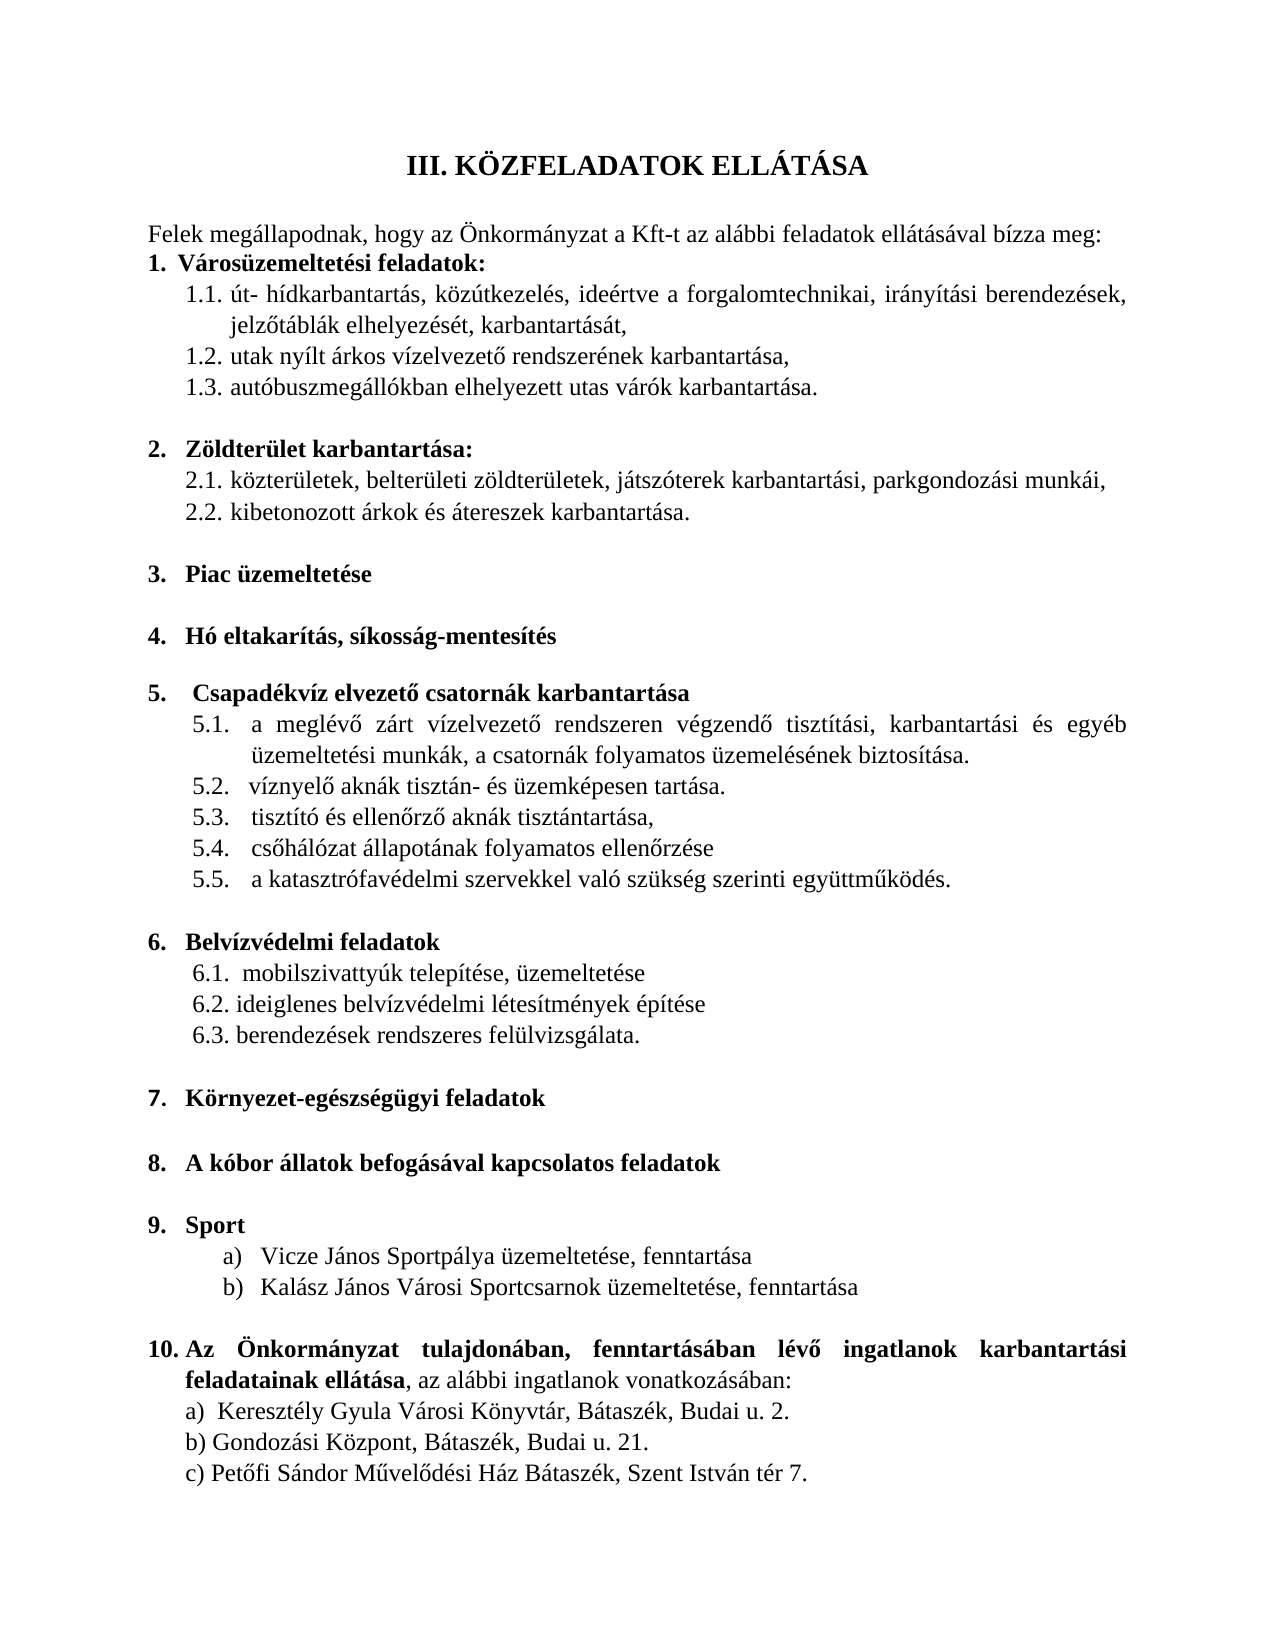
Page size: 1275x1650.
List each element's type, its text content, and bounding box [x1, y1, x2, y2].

list Zöldterület karbantartása: [148, 434, 1127, 463]
list 5.3. tisztító és ellenőrző aknák tisztántartása, [192, 802, 1127, 831]
list b) Gondozási Központ, Bátaszék, Budai u. 21. [185, 1427, 1127, 1456]
list 6.1. mobilszivattyúk telepítése, üzemeltetése [192, 958, 1127, 986]
list 5.5. a katasztrófavédelmi szervekkel való szükség szerinti együttműködés. [192, 864, 1127, 893]
list 5.1. a meglévő zárt vízelvezető rendszeren végzendő tisztítási, karbantartási és egyéb üzemeltetési munkák, a csatornák folyamatos üzemelésének biztosítása. [192, 709, 1127, 769]
list Csapadékvíz elvezető csatornák karbantartása [148, 678, 1127, 707]
list út- hídkarbantartás, közútkezelés, ideértve a forgalomtechnikai, irányítási berendezések, jelzőtáblák elhelyezését, karbantartását, [185, 279, 1127, 339]
list a) Keresztély Gyula Városi Könyvtár, Bátaszék, Budai u. 2. [185, 1396, 1127, 1425]
list Piac üzemeltetése [148, 559, 1127, 587]
list autóbuszmegállókban elhelyezett utas várók karbantartása. [185, 372, 1127, 401]
list közterületek, belterületi zöldterületek, játszóterek karbantartási, parkgondozási munkái, [185, 466, 1127, 494]
list A kóbor állatok befogásával kapcsolatos feladatok [148, 1148, 1127, 1176]
list 6.3. berendezések rendszeres felülvizsgálata. [192, 1020, 1127, 1048]
text Felek megállapodnak, hogy az Önkormányzat a Kft-t az alábbi feladatok ellátásával bízza meg: [148, 219, 1127, 248]
list utak nyílt árkos vízelvezető rendszerének karbantartása, [185, 341, 1127, 370]
list Hó eltakarítás, síkosság-mentesítés [148, 621, 1127, 649]
text III. KÖZFELADATOK ELLÁTÁSA [148, 148, 1127, 181]
list Sport [148, 1210, 1127, 1238]
list 5.4. csőhálózat állapotának folyamatos ellenőrzése [192, 833, 1127, 862]
list kibetonozott árkok és átereszek karbantartása. [185, 497, 1127, 525]
list Belvízvédelmi feladatok [148, 927, 1127, 955]
list c) Petőfi Sándor Művelődési Ház Bátaszék, Szent István tér 7. [185, 1458, 1127, 1487]
list Vicze János Sportpálya üzemeltetése, fenntartása [223, 1241, 1127, 1269]
list Környezet-egészségügyi feladatok [148, 1082, 1127, 1112]
list Kalász János Városi Sportcsarnok üzemeltetése, fenntartása [223, 1272, 1127, 1301]
list Az Önkormányzat tulajdonában, fenntartásában lévő ingatlanok karbantartási feladatainak ellátása, az alábbi ingatlanok vonatkozásában: [148, 1334, 1127, 1394]
list Városüzemeltetési feladatok: [148, 248, 1127, 277]
list 5.2. víznyelő aknák tisztán- és üzemképesen tartása. [192, 771, 1127, 800]
list 6.2. ideiglenes belvízvédelmi létesítmények építése [192, 989, 1127, 1017]
